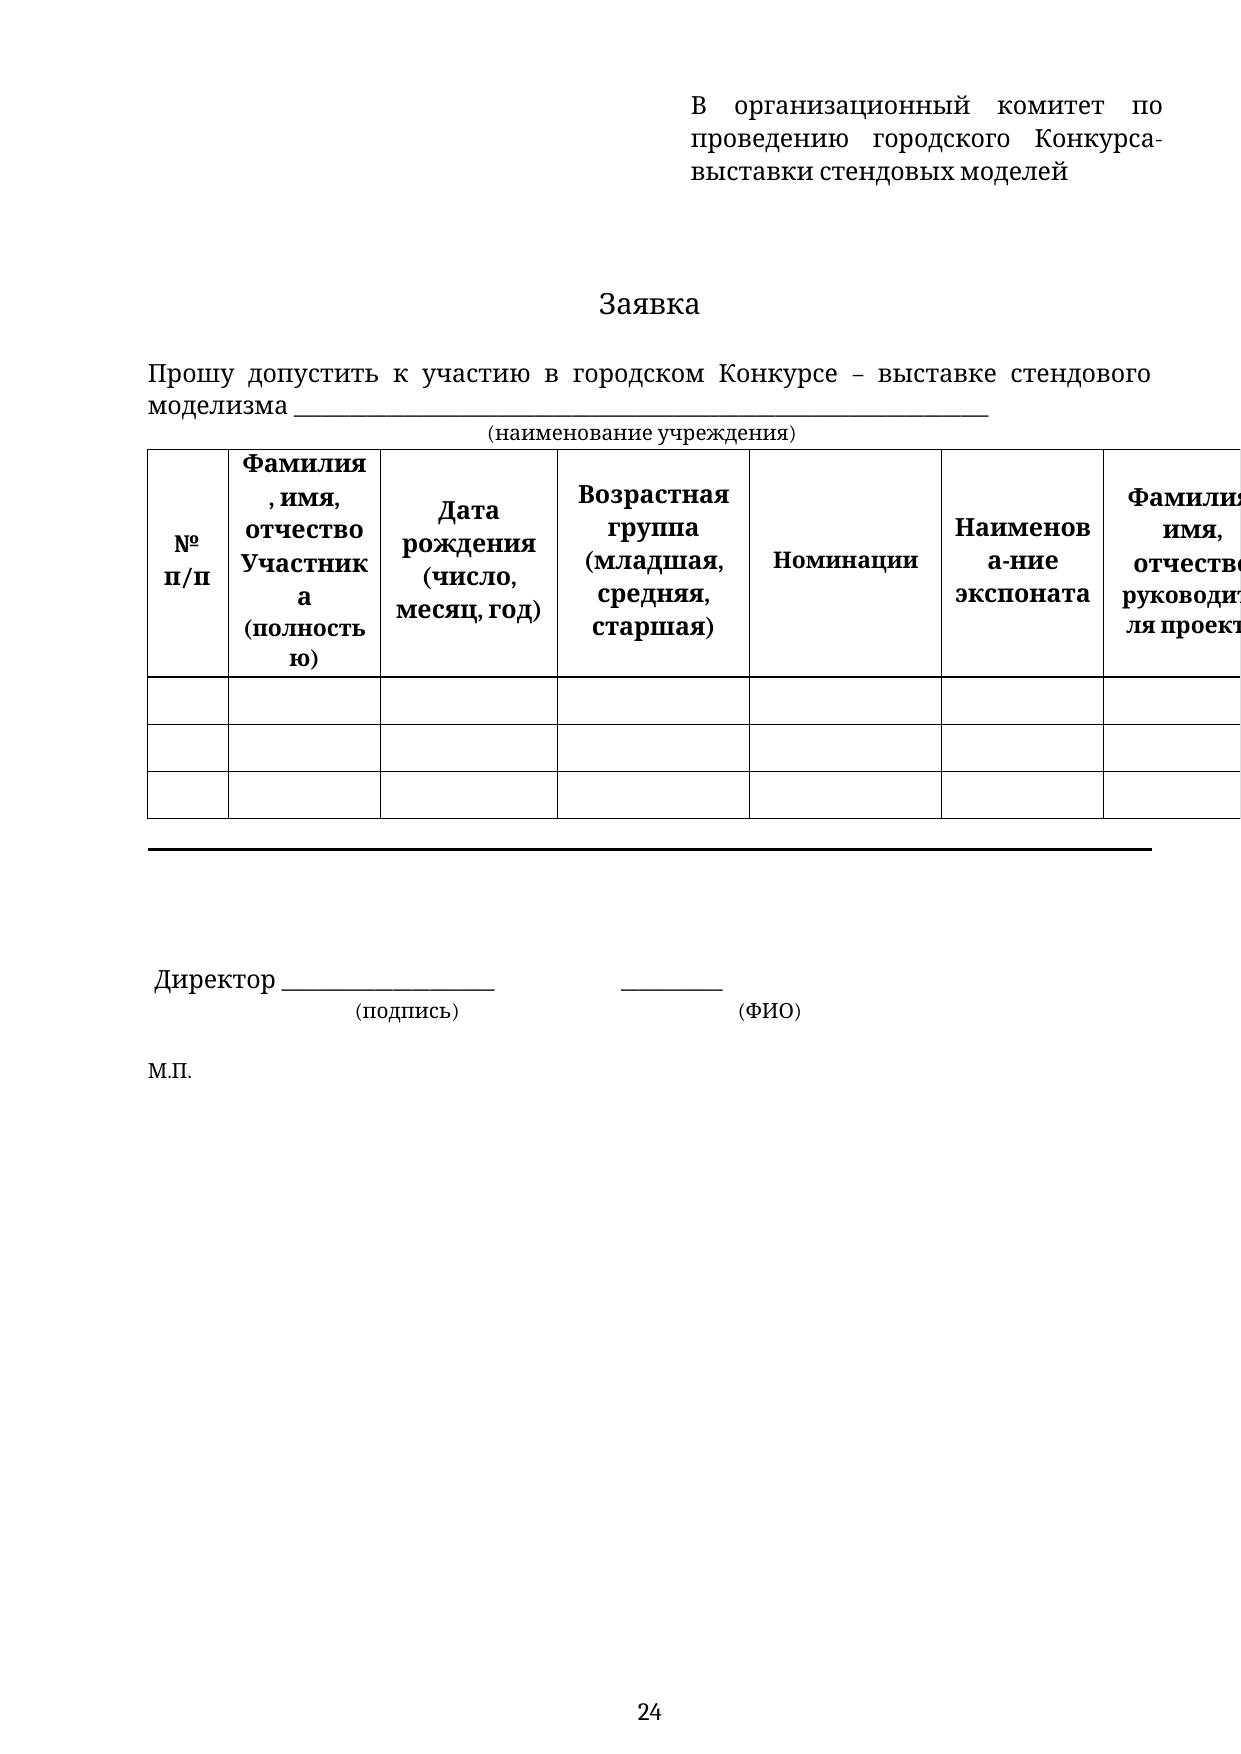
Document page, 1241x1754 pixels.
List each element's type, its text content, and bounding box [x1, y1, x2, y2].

text М.П. [148, 1060, 1152, 1084]
table_cell [229, 725, 380, 771]
table_cell [1104, 678, 1240, 724]
table_cell [148, 725, 228, 771]
table_cell [1104, 772, 1240, 818]
table_cell [148, 678, 228, 724]
text Директор _______________________ ___________ [148, 966, 1152, 994]
table_header Номинации [750, 450, 941, 676]
table_header Возрастная группа (младшая, средняя, старшая) [558, 450, 749, 676]
table_cell [750, 678, 941, 724]
table_header Наименова-ние экспоната [942, 450, 1103, 676]
table_cell [1104, 725, 1240, 771]
table_cell [942, 725, 1103, 771]
table_cell [750, 772, 941, 818]
table_cell [148, 772, 228, 818]
table_header Дата рождения (число, месяц, год) [381, 450, 557, 676]
table_header Фамилия, имя, отчество руководителя проекта [1104, 450, 1240, 676]
table_cell [942, 772, 1103, 818]
table_cell [558, 725, 749, 771]
table_header № п/п [148, 450, 228, 676]
table_cell [381, 772, 557, 818]
table_cell [942, 678, 1103, 724]
text Прошу допустить к участию в городском Конкурсе – выставке стендового моделизма ___________________________________________________________________________ [148, 359, 1152, 422]
text (наименование учреждения) [148, 422, 1152, 446]
table_header Фамилия, имя, отчество Участника (полностью) [229, 450, 380, 676]
text (подпись) (ФИО) [354, 999, 1152, 1023]
table_cell [750, 725, 941, 771]
table_cell [381, 725, 557, 771]
text Заявка [148, 288, 1152, 322]
table_cell [381, 678, 557, 724]
table_cell [558, 678, 749, 724]
table_cell [229, 678, 380, 724]
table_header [679, 59, 1174, 222]
table_cell [229, 772, 380, 818]
table_cell [558, 772, 749, 818]
